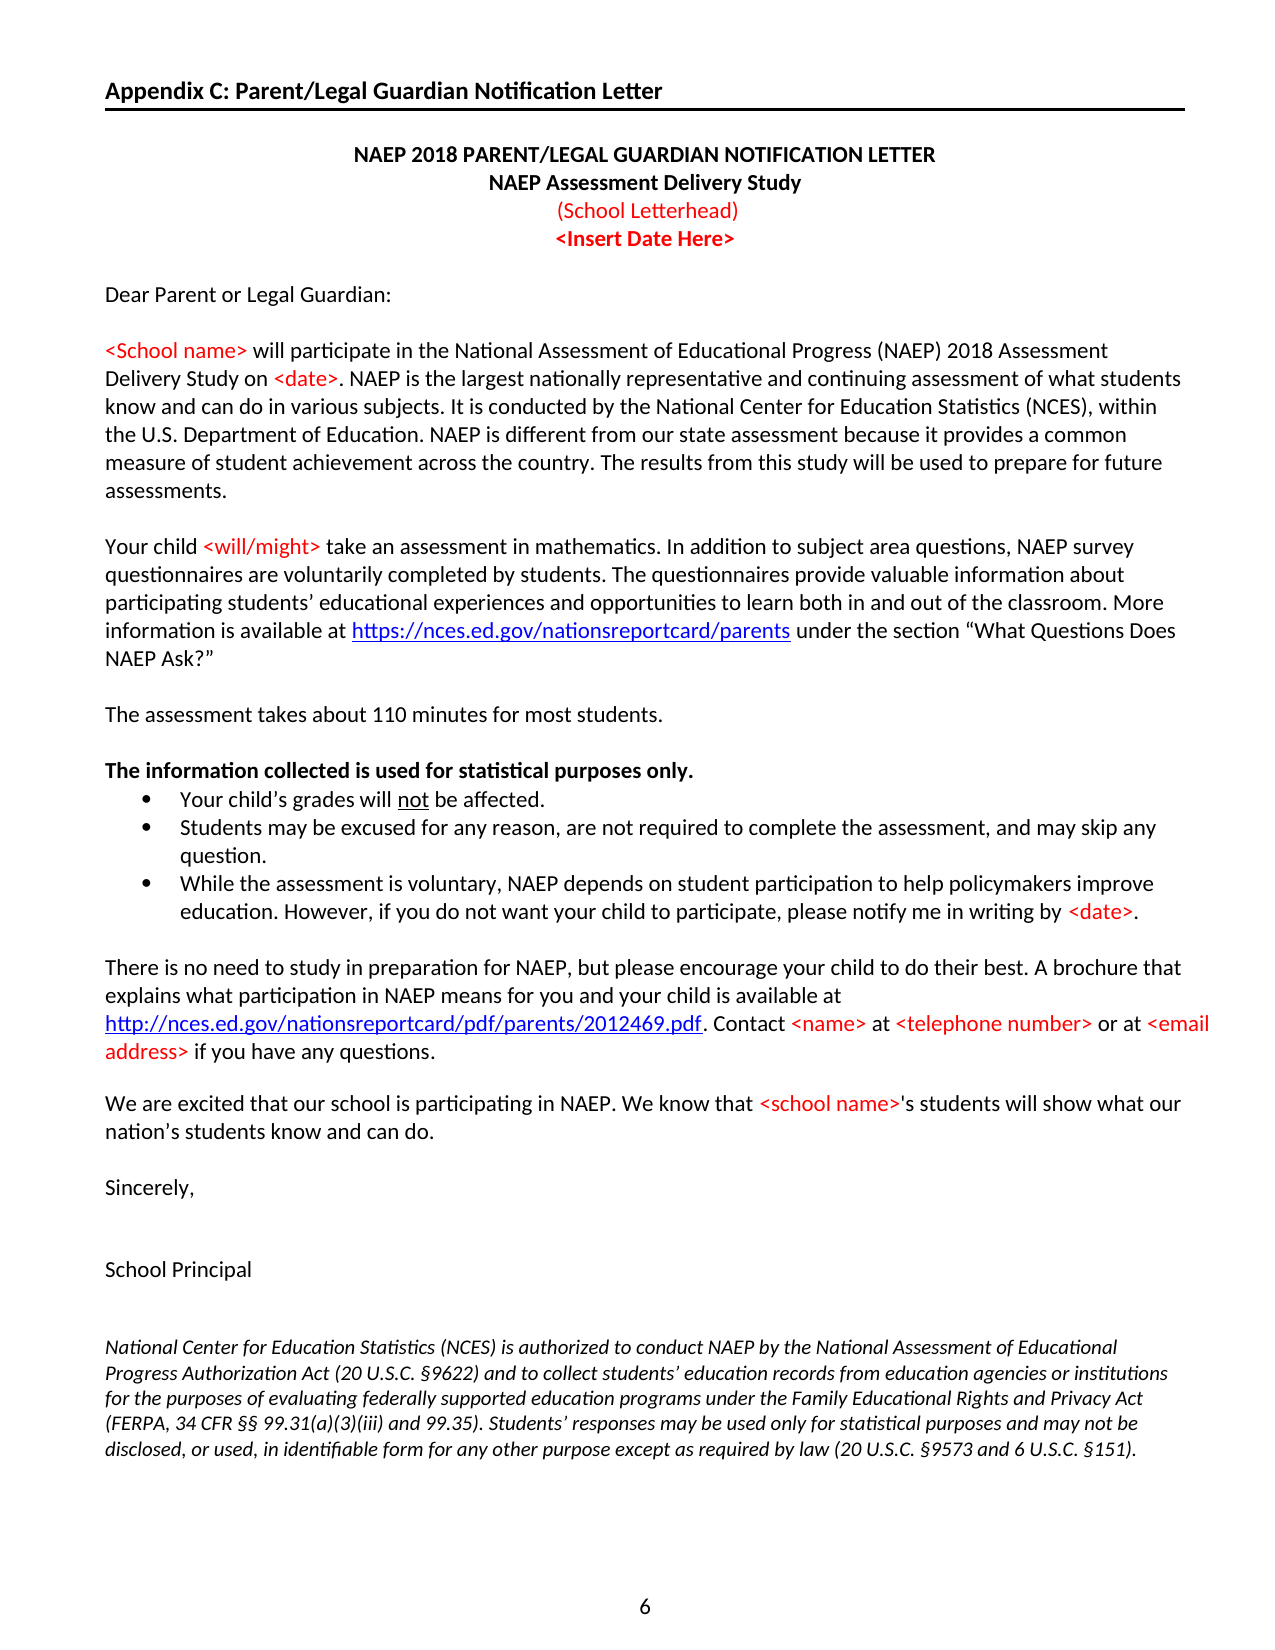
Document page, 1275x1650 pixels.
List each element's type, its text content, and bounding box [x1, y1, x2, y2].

text Your child <will/might> take an assessment in mathematics. In addition to subject area questions, NAEP survey questionnaires are voluntarily completed by students. The questionnaires provide valuable information about participating students’ educational experiences and opportunities to learn both in and out of the classroom. More information is available at https://nces.ed.gov/nationsreportcard/parents under the section “What Questions Does NAEP Ask?” [105, 532, 1222, 673]
text <Insert Date Here> [105, 224, 1185, 252]
text National Center for Education Statistics (NCES) is authorized to conduct NAEP by the National Assessment of Educational Progress Authorization Act (20 U.S.C. §9622) and to collect students’ education records from education agencies or institutions for the purposes of evaluating federally supported education programs under the Family Educational Rights and Privacy Act (FERPA, 34 CFR §§ 99.31(a)(3)(iii) and 99.35). Students’ responses may be used only for statistical purposes and may not be disclosed, or used, in identifiable form for any other purpose except as required by law (20 U.S.C. §9573 and 6 U.S.C. §151). [105, 1334, 1185, 1461]
text <School name> will participate in the National Assessment of Educational Progress (NAEP) 2018 Assessment Delivery Study on <date>. NAEP is the largest nationally representative and continuing assessment of what students know and can do in various subjects. It is conducted by the National Center for Education Statistics (NCES), within the U.S. Department of Education. NAEP is different from our state assessment because it provides a common measure of student achievement across the country. The results from this study will be used to prepare for future assessments. [105, 336, 1185, 504]
text The assessment takes about 110 minutes for most students. [105, 701, 1185, 729]
text Sincerely, [105, 1173, 1185, 1201]
text School Principal [105, 1255, 1185, 1283]
list While the assessment is voluntary, NAEP depends on student participation to help policymakers improve education. However, if you do not want your child to participate, please notify me in writing by <date>. [142, 869, 1185, 925]
text NAEP 2018 PARENT/LEGAL GUARDIAN NOTIFICATION LETTER [105, 140, 1185, 168]
text There is no need to study in preparation for NAEP, but please encourage your child to do their best. A brochure that explains what participation in NAEP means for you and your child is available at http://nces.ed.gov/nationsreportcard/pdf/parents/2012469.pdf. Contact <name> at <telephone number> or at <email address> if you have any questions. [105, 953, 1222, 1065]
text NAEP Assessment Delivery Study [105, 168, 1185, 196]
text Dear Parent or Legal Guardian: [105, 280, 1185, 308]
list Your child’s grades will not be affected. [142, 785, 1185, 813]
subtitle Appendix C: Parent/Legal Guardian Notification Letter [105, 75, 1185, 108]
list Students may be excused for any reason, are not required to complete the assessment, and may skip any question. [142, 813, 1185, 869]
text We are excited that our school is participating in NAEP. We know that <school name>'s students will show what our nation’s students know and can do. [105, 1089, 1185, 1145]
text The information collected is used for statistical purposes only. [105, 757, 1185, 785]
text (School Letterhead) [105, 196, 1185, 224]
